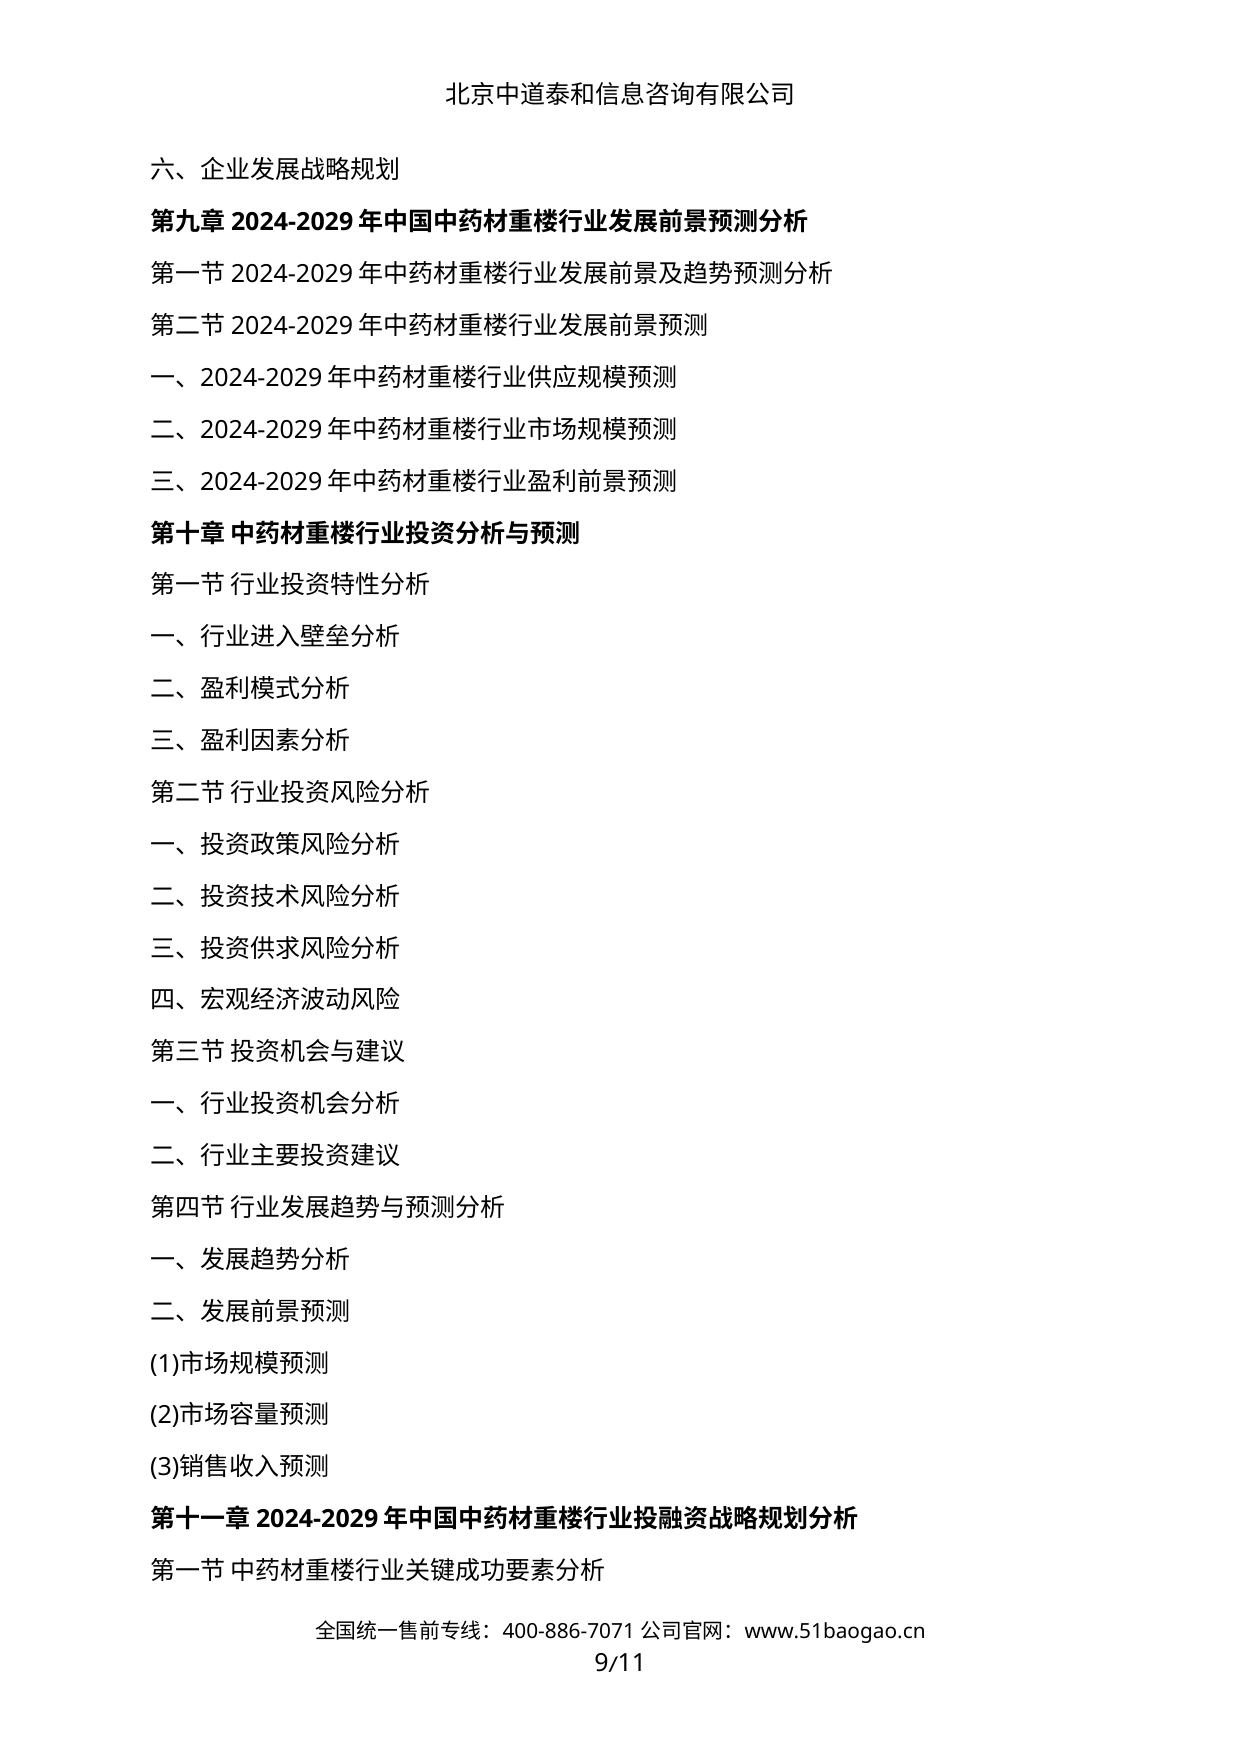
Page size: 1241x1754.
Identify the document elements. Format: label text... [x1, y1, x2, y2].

text 三、投资供求风险分析 [150, 928, 1090, 964]
text 四、宏观经济波动风险 [150, 980, 1090, 1016]
text 一、行业投资机会分析 [150, 1084, 1090, 1120]
text 第一节 中药材重楼行业关键成功要素分析 [150, 1551, 1090, 1587]
text 一、2024-2029年中药材重楼行业供应规模预测 [150, 357, 1090, 394]
text 第十一章 2024-2029年中国中药材重楼行业投融资战略规划分析 [150, 1499, 1090, 1535]
text 第十章 中药材重楼行业投资分析与预测 [150, 513, 1090, 549]
text 第一节 2024-2029年中药材重楼行业发展前景及趋势预测分析 [150, 254, 1090, 290]
text 六、企业发展战略规划 [150, 150, 1090, 186]
text 二、2024-2029年中药材重楼行业市场规模预测 [150, 409, 1090, 446]
text 三、2024-2029年中药材重楼行业盈利前景预测 [150, 461, 1090, 497]
text 第三节 投资机会与建议 [150, 1032, 1090, 1068]
text 一、行业进入壁垒分析 [150, 617, 1090, 653]
text 三、盈利因素分析 [150, 721, 1090, 757]
text 二、行业主要投资建议 [150, 1136, 1090, 1172]
text (1)市场规模预测 [150, 1343, 1090, 1379]
text 第二节 2024-2029年中药材重楼行业发展前景预测 [150, 306, 1090, 342]
text 二、盈利模式分析 [150, 669, 1090, 705]
text (2)市场容量预测 [150, 1395, 1090, 1431]
text 一、投资政策风险分析 [150, 824, 1090, 861]
text 二、发展前景预测 [150, 1291, 1090, 1327]
text 第二节 行业投资风险分析 [150, 772, 1090, 809]
text (3)销售收入预测 [150, 1447, 1090, 1483]
text 第四节 行业发展趋势与预测分析 [150, 1187, 1090, 1224]
text 二、投资技术风险分析 [150, 876, 1090, 912]
text 第九章 2024-2029年中国中药材重楼行业发展前景预测分析 [150, 202, 1090, 238]
text 第一节 行业投资特性分析 [150, 565, 1090, 601]
text 一、发展趋势分析 [150, 1239, 1090, 1276]
